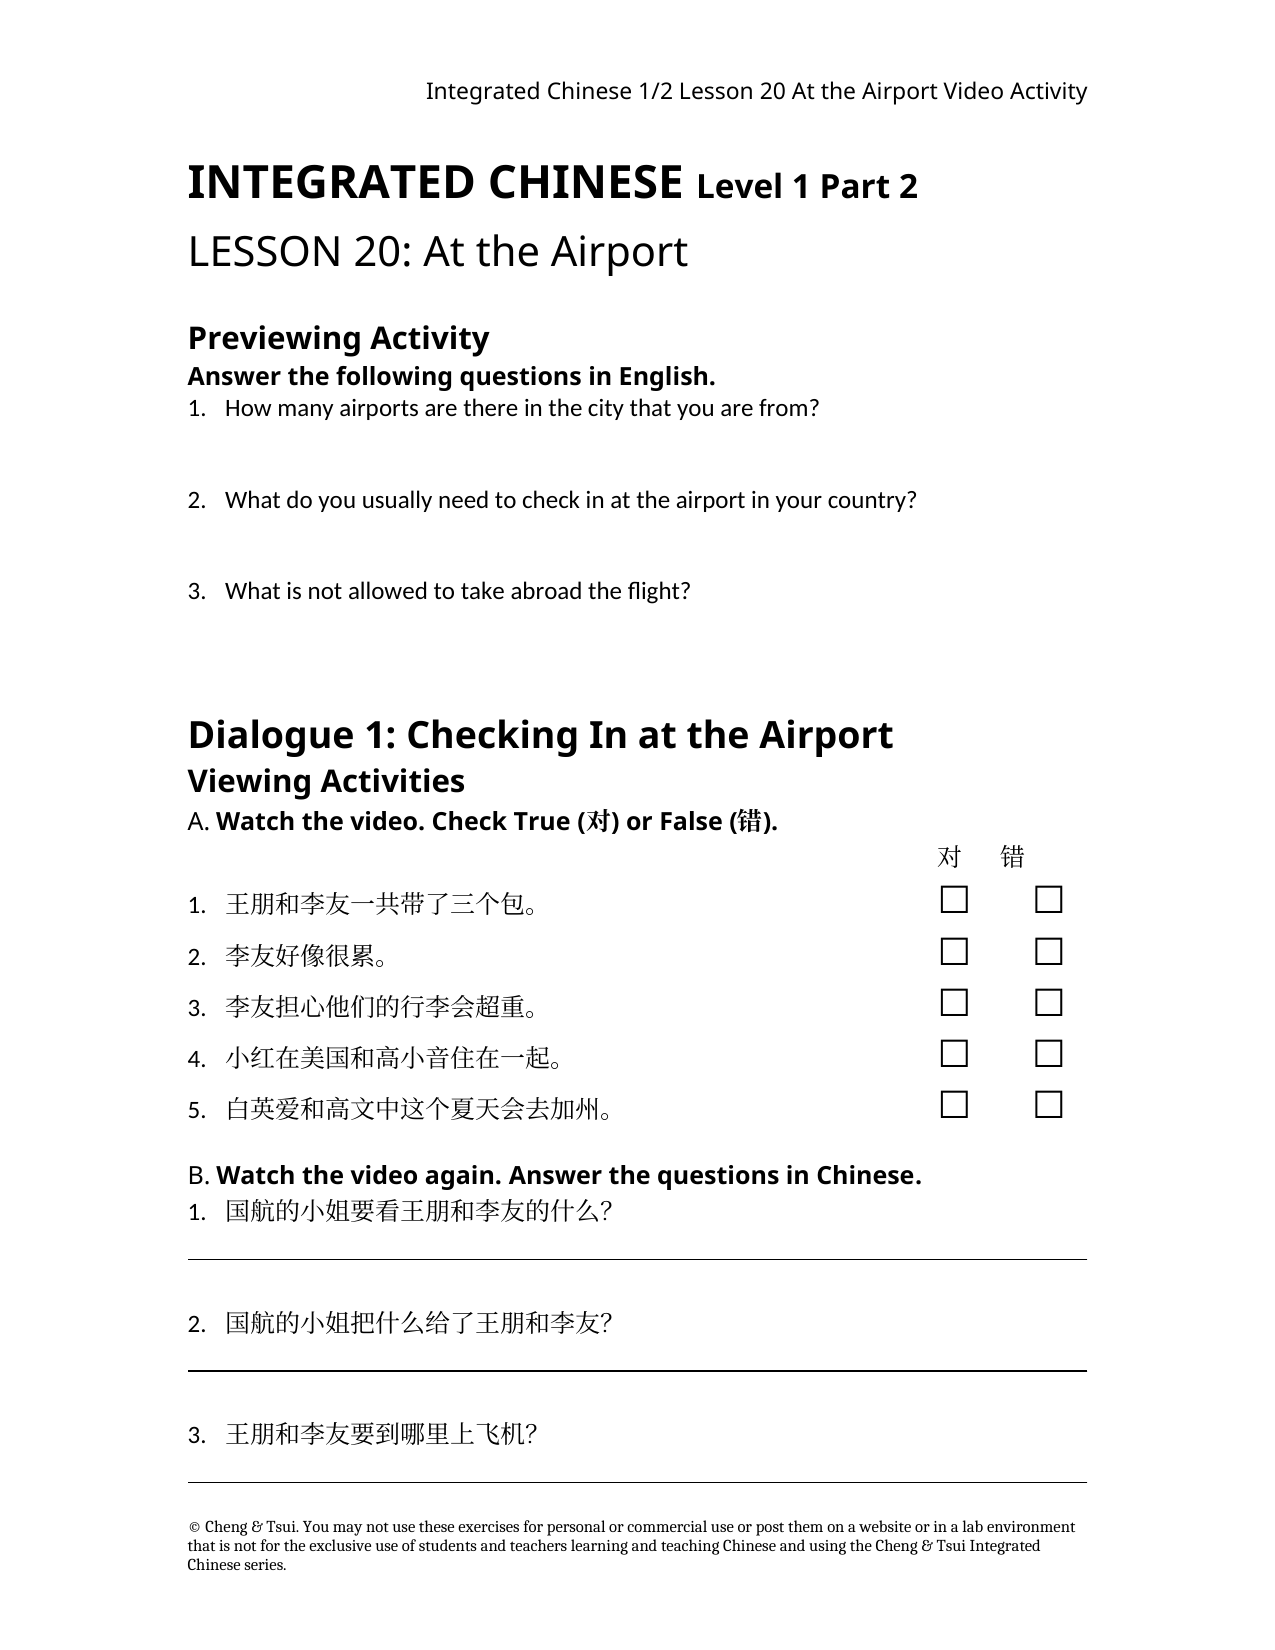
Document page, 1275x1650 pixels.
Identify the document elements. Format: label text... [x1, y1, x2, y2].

text 对 错 [862, 838, 1087, 874]
list 国航的小姐要看王朋和李友的什么？ [187, 1192, 1087, 1228]
text Previewing Activity [187, 316, 1087, 358]
list 国航的小姐把什么给了王朋和李友？ [187, 1303, 1087, 1339]
list 小红在美国和高小音住在一起。 ☐ ☐ [187, 1027, 1087, 1078]
list 王朋和李友要到哪里上飞机？ [187, 1415, 1087, 1451]
list What do you usually need to check in at the airport in your country? [187, 484, 1087, 514]
list How many airports are there in the city that you are from? [187, 392, 1087, 423]
text LESSON 20: At the Airport [187, 222, 1087, 278]
text B. Watch the video again. Answer the questions in Chinese. [187, 1158, 1087, 1192]
text Viewing Activities [187, 759, 1087, 802]
text A. Watch the video. Check True (对) or False (错). [187, 802, 1087, 838]
text Dialogue 1: Checking In at the Airport [187, 708, 1087, 759]
text INTEGRATED CHINESE Level 1 Part 2 [187, 150, 1087, 212]
list 王朋和李友一共带了三个包。 ☐ ☐ [187, 874, 1087, 925]
text Answer the following questions in English. [187, 358, 1087, 392]
list What is not allowed to take abroad the flight? [187, 575, 1087, 606]
list 白英爱和高文中这个夏天会去加州。 ☐ ☐ [187, 1078, 1087, 1129]
list 李友担心他们的行李会超重。 ☐ ☐ [187, 976, 1087, 1027]
list 李友好像很累。 ☐ ☐ [187, 925, 1087, 976]
